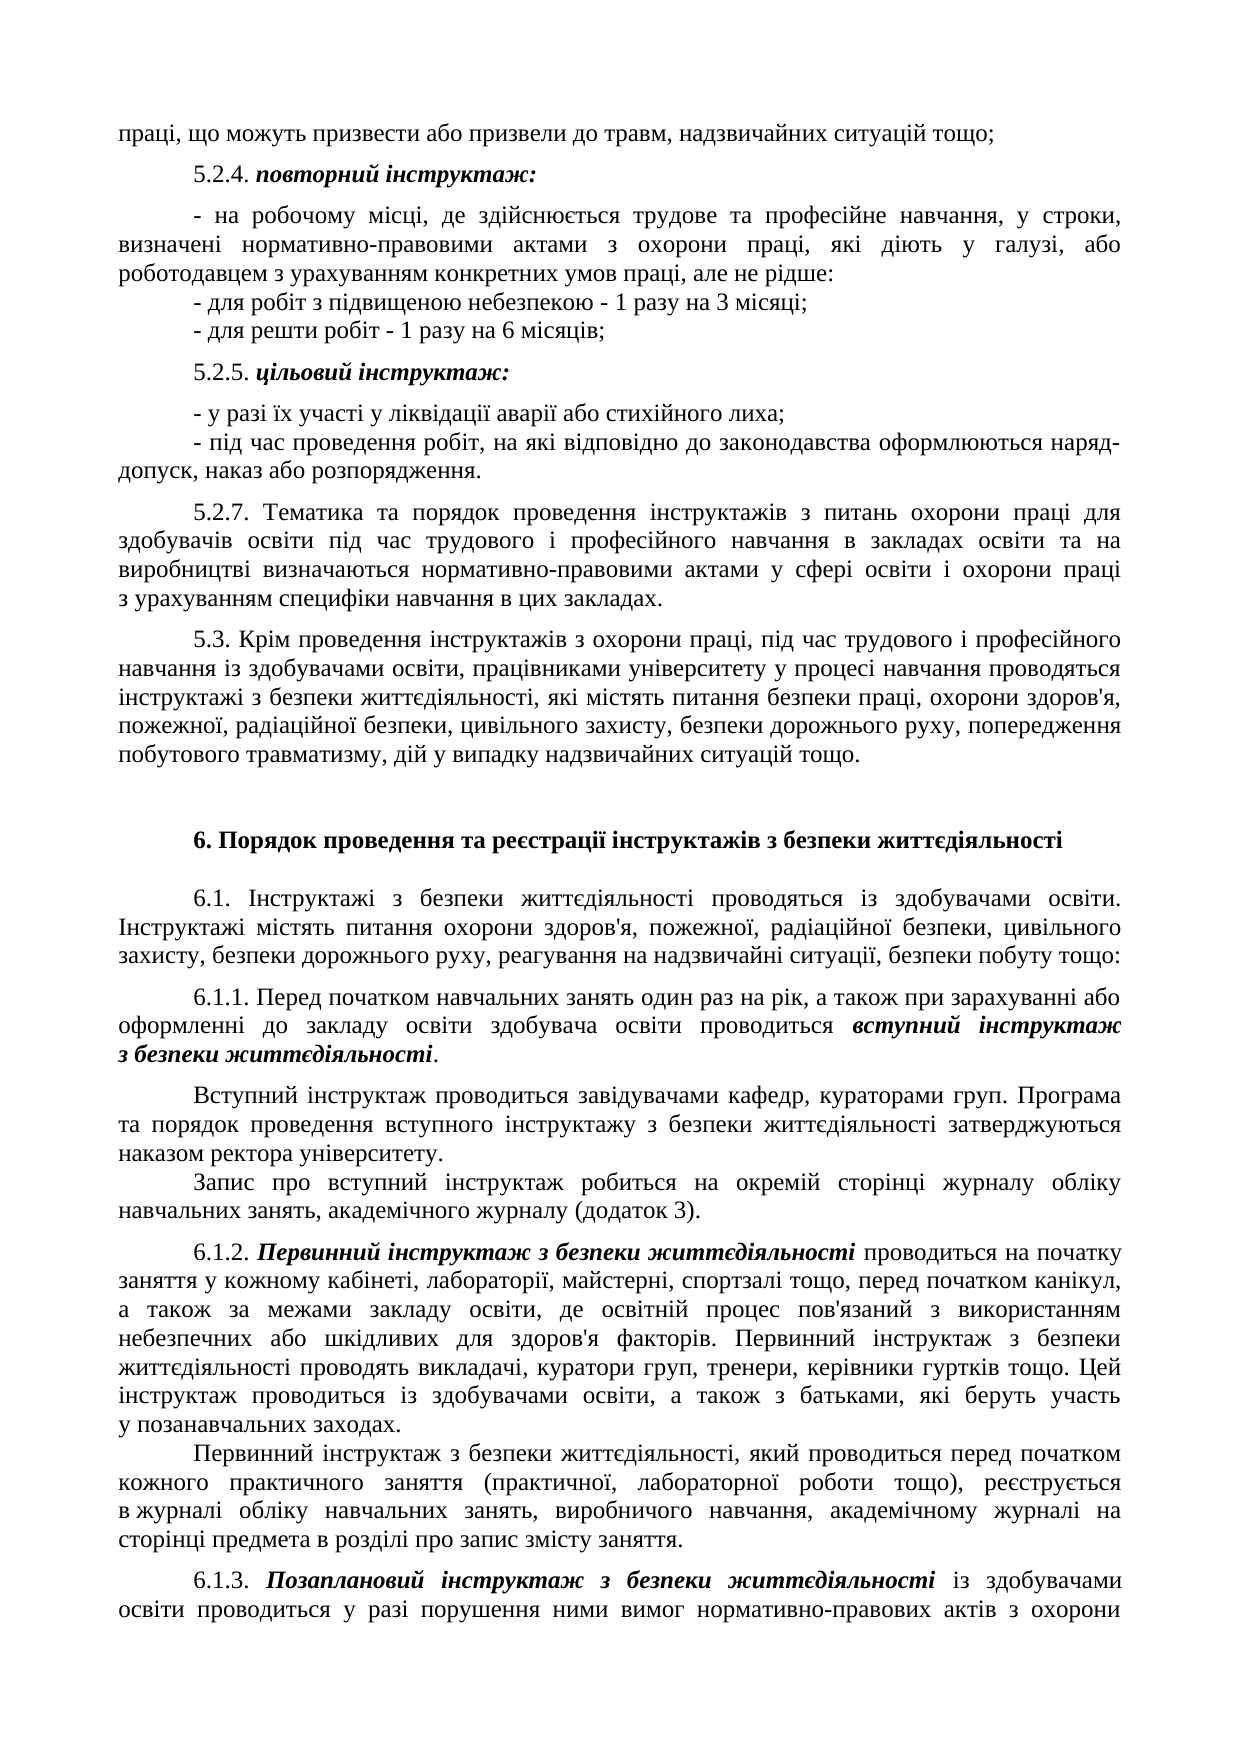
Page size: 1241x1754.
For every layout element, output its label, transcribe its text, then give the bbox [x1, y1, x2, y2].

text 6.1.2. Первинний інструктаж з безпеки життєдіяльності проводиться на початку заняття у кожному кабінеті, лабораторії, майстерні, спортзалі тощо, перед початком канікул, а також за межами закладу освіти, де освітній процес пов'язаний з використанням небезпечних або шкідливих для здоров'я факторів. Первинний інструктаж з безпеки життєдіяльності проводять викладачі, куратори груп, тренери, керівники гуртків тощо. Цей інструктаж проводиться із здобувачами освіти, а також з батьками, які беруть участь у позанавчальних заходах. [118, 1237, 1122, 1438]
text - у разі їх участі у ліквідації аварії або стихійного лиха; [118, 398, 1122, 427]
text 5.2.5. цільовий інструктаж: [118, 357, 1122, 386]
text 6. Порядок проведення та реєстрації інструктажів з безпеки життєдіяльності [118, 826, 1122, 854]
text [118, 118, 1122, 147]
text - під час проведення робіт, на які відповідно до законодавства оформлюються наряд-допуск, наказ або розпорядження. [118, 427, 1122, 484]
text 5.2.4. повторний інструктаж: [118, 159, 1122, 188]
text Первинний інструктаж з безпеки життєдіяльності, який проводиться перед початком кожного практичного заняття (практичної, лабораторної роботи тощо), реєструється в журналі обліку навчальних занять, виробничого навчання, академічному журналі на сторінці предмета в розділі про запис змісту заняття. [118, 1438, 1122, 1553]
text 6.1.1. Перед початком навчальних занять один раз на рік, а також при зарахуванні або оформленні до закладу освіти здобувача освіти проводиться вступний інструктаж з безпеки життєдіяльності. [118, 982, 1122, 1068]
text - для решти робіт - 1 разу на 6 місяців; [118, 316, 1122, 344]
text 5.3. Крім проведення інструктажів з охорони праці, під час трудового і професійного навчання із здобувачами освіти, працівниками університету у процесі навчання проводяться інструктажі з безпеки життєдіяльності, які містять питання безпеки праці, охорони здоров'я, пожежної, радіаційної безпеки, цивільного захисту, безпеки дорожнього руху, попередження побутового травматизму, дій у випадку надзвичайних ситуацій тощо. [118, 624, 1122, 768]
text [118, 1566, 1122, 1623]
text Вступний інструктаж проводиться завідувачами кафедр, кураторами груп. Програма та порядок проведення вступного інструктажу з безпеки життєдіяльності затверджуються наказом ректора університету. [118, 1081, 1122, 1167]
text 5.2.7. Тематика та порядок проведення інструктажів з питань охорони праці для здобувачів освіти під час трудового і професійного навчання в закладах освіти та на виробництві визначаються нормативно-правовими актами у сфері освіти і охорони праці з урахуванням специфіки навчання в цих закладах. [118, 497, 1122, 612]
text - для робіт з підвищеною небезпекою - 1 разу на 3 місяці; [118, 287, 1122, 316]
text - на робочому місці, де здійснюється трудове та професійне навчання, у строки, визначені нормативно-правовими актами з охорони праці, які діють у галузі, або роботодавцем з урахуванням конкретних умов праці, але не рідше: [118, 201, 1122, 287]
text Запис про вступний інструктаж робиться на окремій сторінці журналу обліку навчальних занять, академічного журналу (додаток 3). [118, 1167, 1122, 1224]
text 6.1. Інструктажі з безпеки життєдіяльності проводяться із здобувачами освіти. Інструктажі містять питання охорони здоров'я, пожежної, радіаційної безпеки, цивільного захисту, безпеки дорожнього руху, реагування на надзвичайні ситуації, безпеки побуту тощо: [118, 883, 1122, 969]
